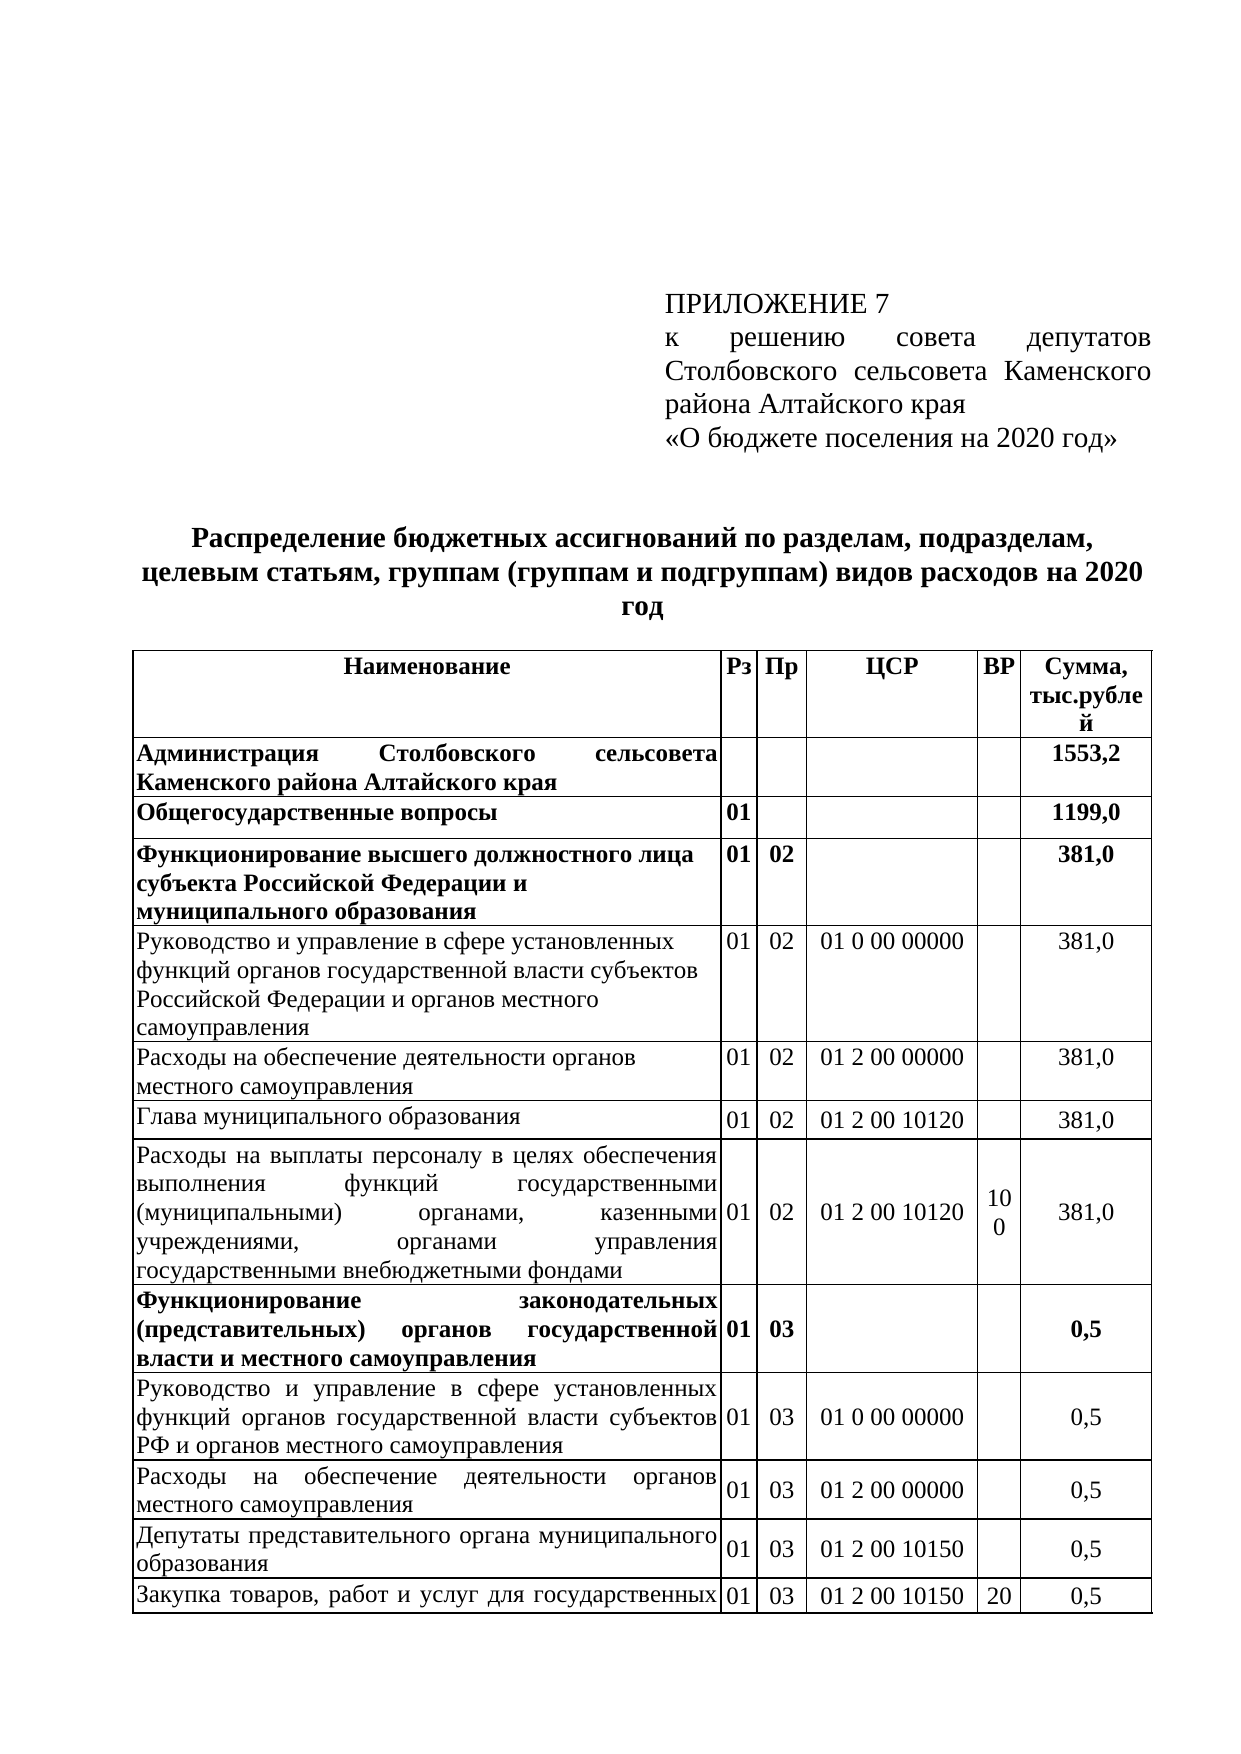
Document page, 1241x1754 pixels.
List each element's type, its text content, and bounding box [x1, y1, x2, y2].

table_cell 01 [722, 1579, 756, 1612]
table_cell 03 [758, 1579, 806, 1612]
table_cell Функционирование высшего должностного лица субъекта Российской Федерации и муниципального образования [134, 839, 720, 925]
table_cell Администрация Столбовского сельсовета Каменского района Алтайского края [134, 738, 720, 796]
table_cell 01 [722, 1140, 756, 1283]
table_cell 01 [722, 797, 756, 838]
table_cell [978, 1461, 1020, 1518]
table_cell [807, 738, 977, 796]
table_cell 1553,2 [1021, 738, 1151, 796]
table_cell [978, 797, 1020, 838]
table_cell 01 2 00 10120 [807, 1101, 977, 1138]
table_cell 0,5 [1021, 1579, 1151, 1612]
table_cell [978, 1373, 1020, 1459]
table_header ЦСР [807, 651, 977, 737]
table_cell [978, 1520, 1020, 1577]
table_cell Общегосударственные вопросы [134, 797, 720, 838]
table_cell 0,5 [1021, 1373, 1151, 1459]
text Распределение бюджетных ассигнований по разделам, подразделам, целевым статьям, группам (группам и подгруппам) видов расходов на 2020 год [133, 521, 1152, 621]
table_cell 01 [722, 1042, 756, 1100]
table_cell 01 0 00 00000 [807, 926, 977, 1041]
table_cell 1199,0 [1021, 797, 1151, 838]
table_cell [978, 839, 1020, 925]
text Приложение 7 [664, 286, 1152, 319]
table_cell 381,0 [1021, 1140, 1151, 1283]
table_cell [807, 797, 977, 838]
table_cell 01 2 00 10150 [807, 1579, 977, 1612]
table_cell 01 [722, 926, 756, 1041]
table_cell 200 [978, 1579, 1020, 1612]
table_cell 01 [722, 1461, 756, 1518]
table_cell [758, 797, 806, 838]
table_cell Депутаты представительного органа муниципального образования [134, 1520, 720, 1577]
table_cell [134, 1579, 720, 1612]
table_cell 02 [758, 1042, 806, 1100]
table_cell 02 [758, 926, 806, 1041]
table_cell 03 [758, 1285, 806, 1371]
text к решению совета депутатов Столбовского сельсовета Каменского района Алтайского края [664, 319, 1152, 420]
table_cell 381,0 [1021, 926, 1151, 1041]
table_cell [807, 839, 977, 925]
table_cell 01 2 00 00000 [807, 1461, 977, 1518]
table_cell 02 [758, 839, 806, 925]
table_cell 381,0 [1021, 1101, 1151, 1138]
table_header ВР [978, 651, 1020, 737]
table_cell 0,5 [1021, 1285, 1151, 1371]
table_cell 03 [758, 1461, 806, 1518]
table_header Пр [758, 651, 806, 737]
table_cell 381,0 [1021, 839, 1151, 925]
table_cell 01 0 00 00000 [807, 1373, 977, 1459]
table_cell Расходы на обеспечение деятельности органов местного самоуправления [134, 1042, 720, 1100]
table_header Сумма, тыс.рублей [1021, 651, 1151, 737]
table_cell [758, 738, 806, 796]
table_cell [978, 1101, 1020, 1138]
text «О бюджете поселения на 2020 год» [664, 420, 1152, 453]
table_cell Руководство и управление в сфере установленных функций органов государственной власти субъектов РФ и органов местного самоуправления [134, 1373, 720, 1459]
table_cell 01 [722, 839, 756, 925]
table_cell 01 2 00 10120 [807, 1140, 977, 1283]
table_cell 01 [722, 1101, 756, 1138]
table_cell 0,5 [1021, 1461, 1151, 1518]
table_cell Глава муниципального образования [134, 1101, 720, 1138]
table_cell 100 [978, 1140, 1020, 1283]
table_cell 01 [722, 1520, 756, 1577]
table_cell [978, 1042, 1020, 1100]
table_cell 02 [758, 1140, 806, 1283]
table_cell 01 [722, 1373, 756, 1459]
table_header Рз [722, 651, 756, 737]
table_cell [807, 1285, 977, 1371]
table_cell 02 [758, 1101, 806, 1138]
table_cell 03 [758, 1520, 806, 1577]
table_cell 01 2 00 00000 [807, 1042, 977, 1100]
table_cell Руководство и управление в сфере установленных функций органов государственной власти субъектов Российской Федерации и органов местного самоуправления [134, 926, 720, 1041]
table_cell 0,5 [1021, 1520, 1151, 1577]
table_cell 03 [758, 1373, 806, 1459]
table_cell 01 [722, 1285, 756, 1371]
table_cell Расходы на обеспечение деятельности органов местного самоуправления [134, 1461, 720, 1518]
table_cell 01 2 00 10150 [807, 1520, 977, 1577]
table_cell [722, 738, 756, 796]
table_cell Функционирование законодательных (представительных) органов государственной власти и местного самоуправления [134, 1285, 720, 1371]
table_cell 381,0 [1021, 1042, 1151, 1100]
table_cell [978, 1285, 1020, 1371]
table_header Наименование [134, 651, 720, 737]
table_cell [978, 738, 1020, 796]
table_cell [978, 926, 1020, 1041]
